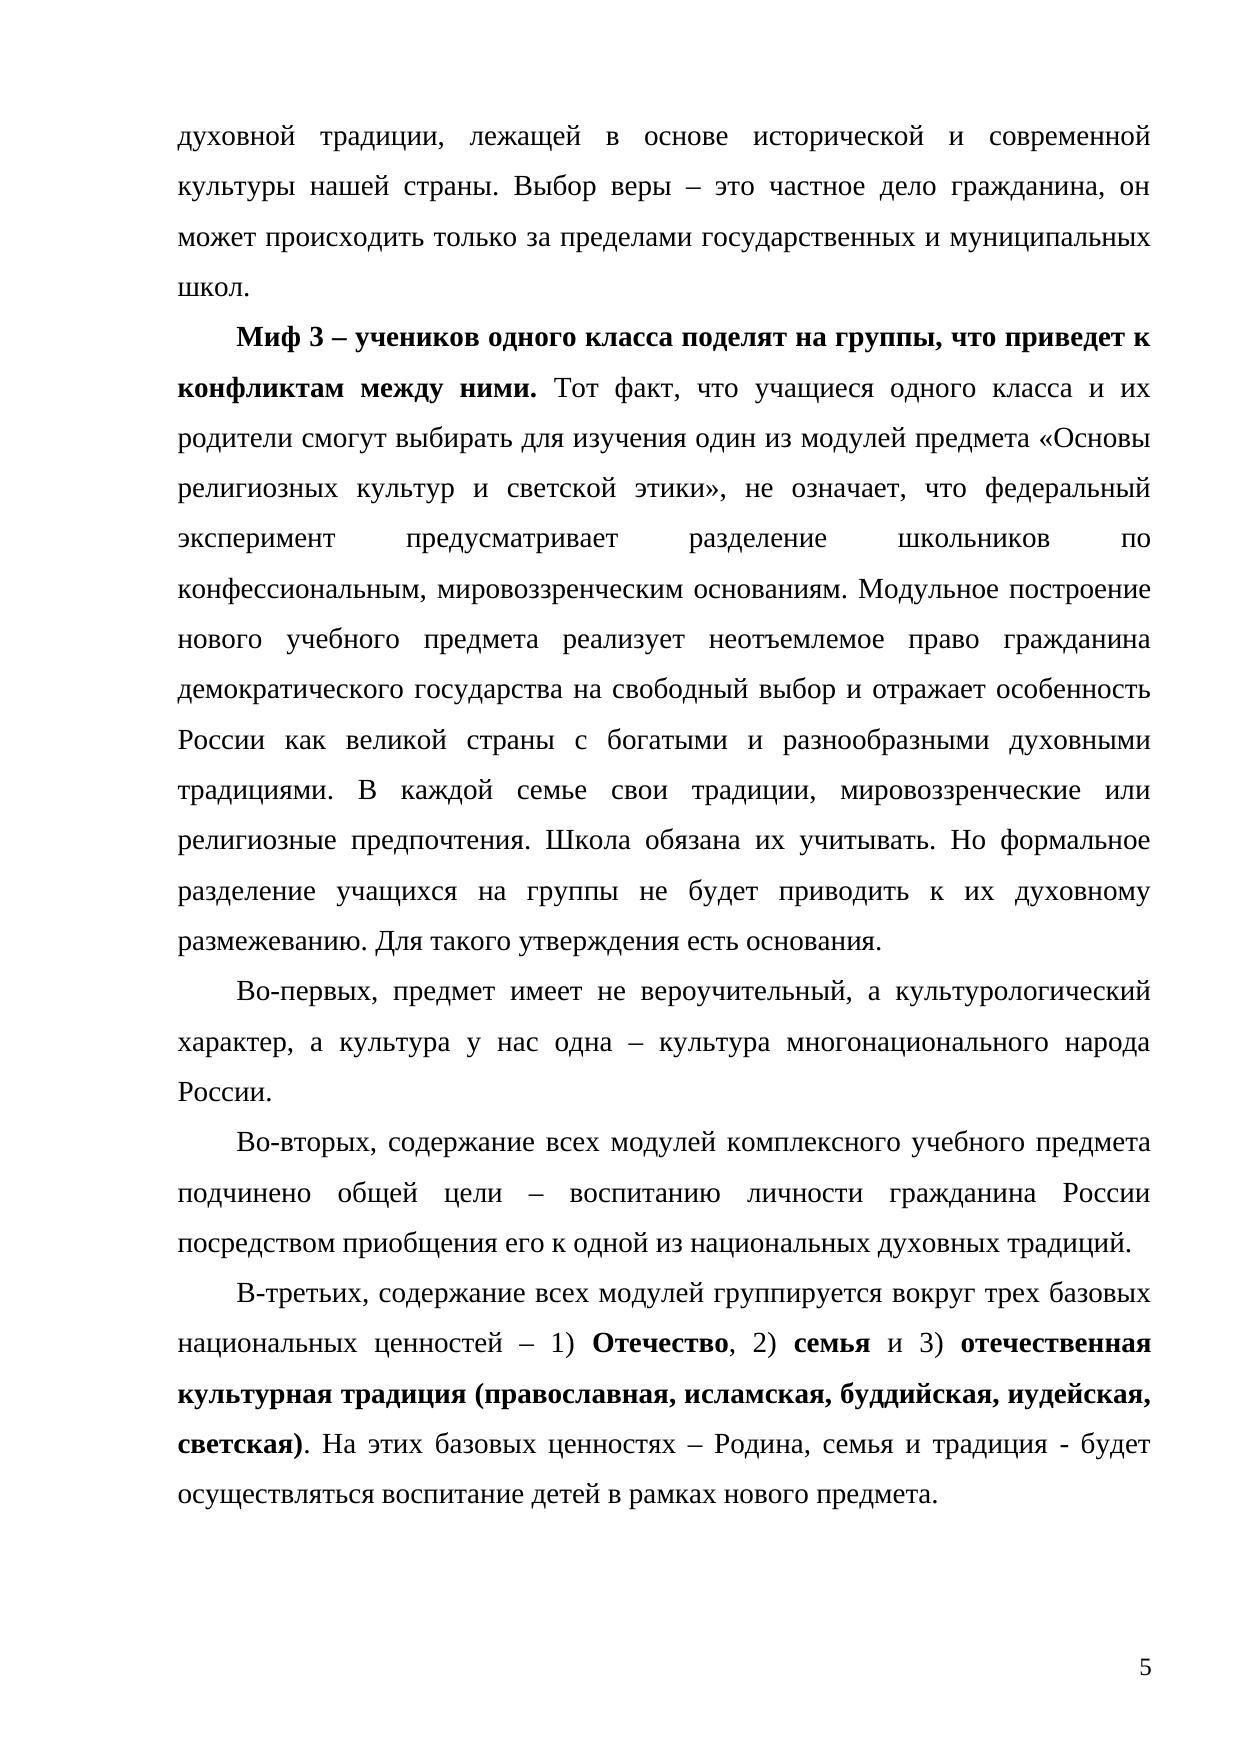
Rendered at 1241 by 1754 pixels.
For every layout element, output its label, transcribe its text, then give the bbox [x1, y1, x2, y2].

text Во-первых, предмет имеет не вероучительный, а культурологический характер, а культура у нас одна – культура многонационального народа России. [177, 973, 1152, 1108]
text В-третьих, содержание всех модулей группируется вокруг трех базовых национальных ценностей – 1) Отечество, 2) семья и 3) отечественная культурная традиция (православная, исламская, буддийская, иудейская, светская). На этих базовых ценностях – Родина, семья и традиция - будет осуществляться воспитание детей в рамках нового предмета. [177, 1275, 1152, 1510]
text Во-вторых, содержание всех модулей комплексного учебного предмета подчинено общей цели – воспитанию личности гражданина России посредством приобщения его к одной из национальных духовных традиций. [177, 1124, 1152, 1258]
text Миф 3 – учеников одного класса поделят на группы, что приведет к конфликтам между ними. Тот факт, что учащиеся одного класса и их родители смогут выбирать для изучения один из модулей предмета «Основы религиозных культур и светской этики», не означает, что федеральный эксперимент предусматривает разделение школьников по конфессиональным, мировоззренческим основаниям. Модульное построение нового учебного предмета реализует неотъемлемое право гражданина демократического государства на свободный выбор и отражает особенность России как великой страны с богатыми и разнообразными духовными традициями. В каждой семье свои традиции, мировоззренческие или религиозные предпочтения. Школа обязана их учитывать. Но формальное разделение учащихся на группы не будет приводить к их духовному размежеванию. Для такого утверждения есть основания. [177, 319, 1152, 957]
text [177, 118, 1152, 303]
